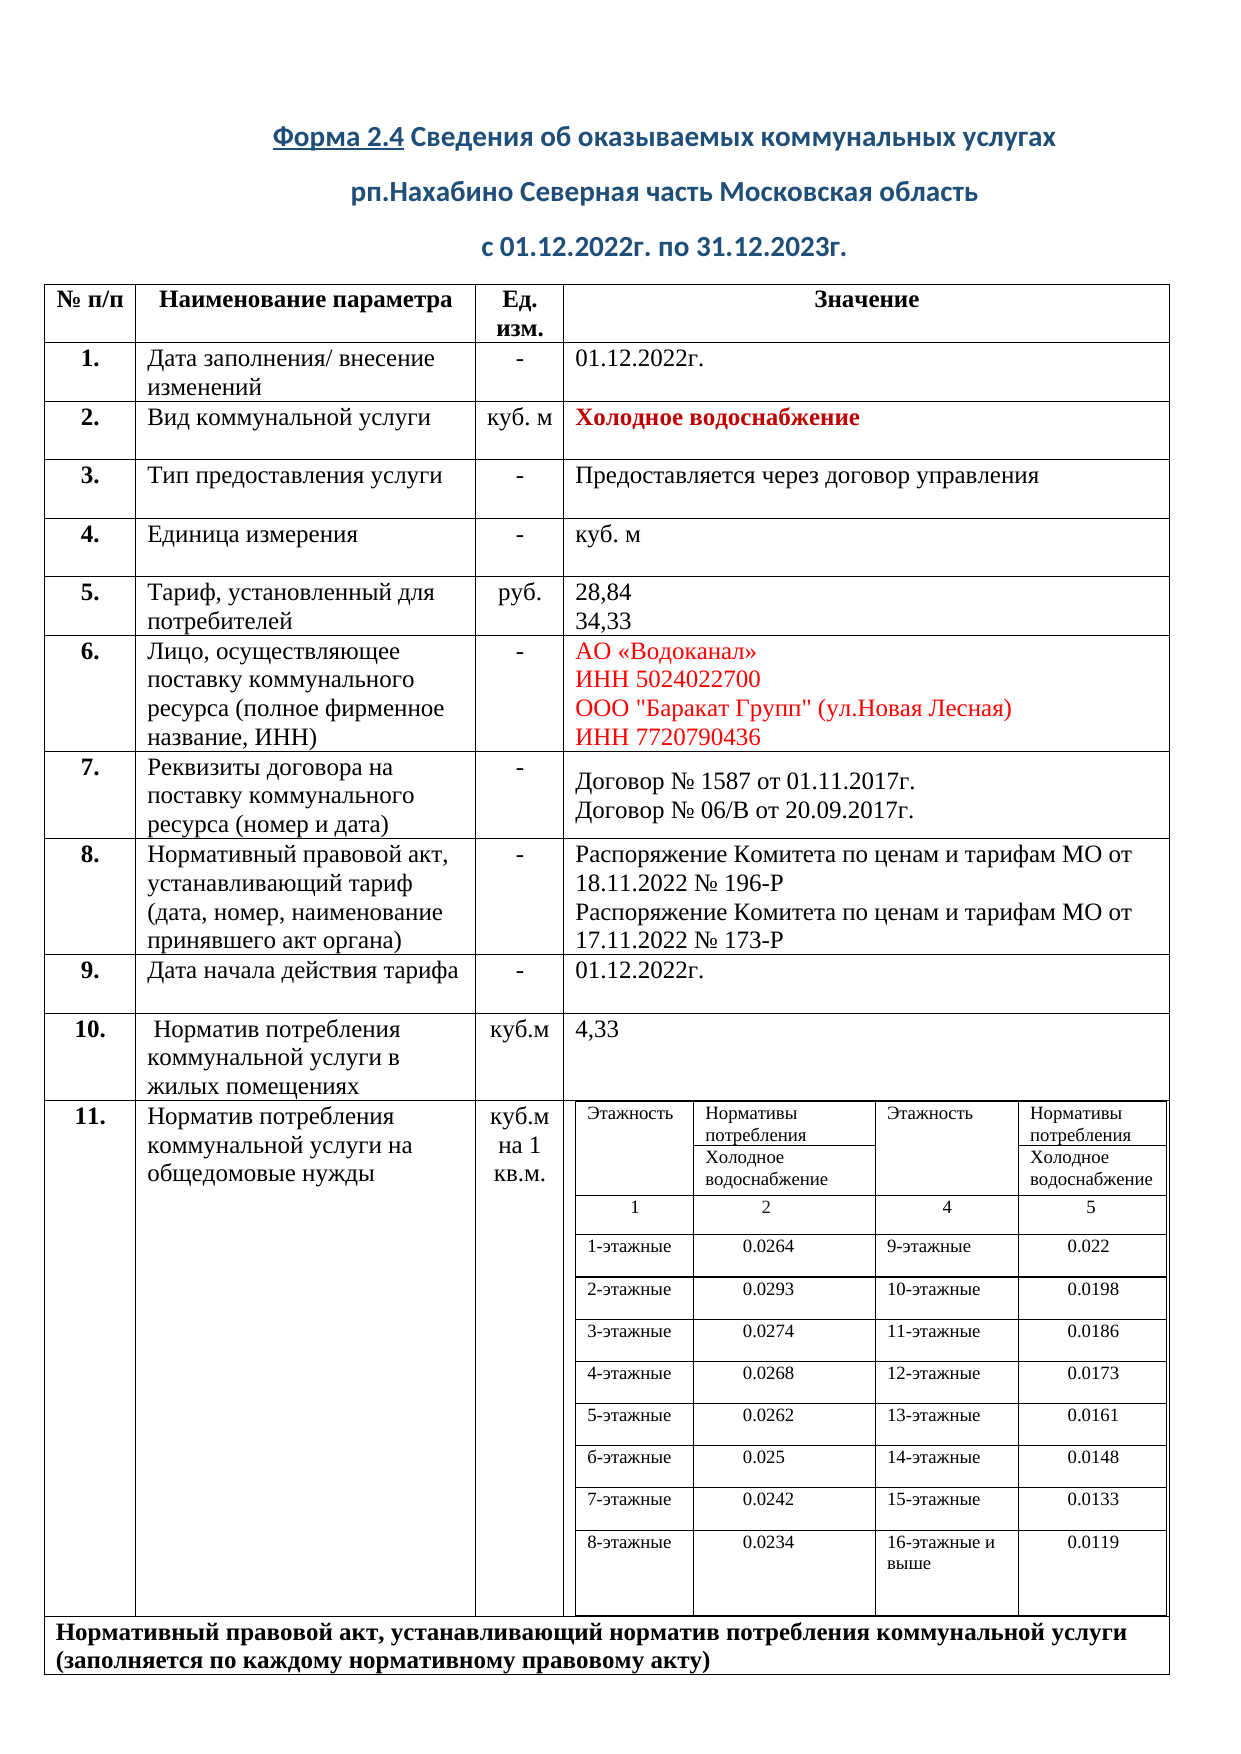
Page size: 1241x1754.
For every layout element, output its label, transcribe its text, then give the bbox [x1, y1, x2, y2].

table_cell 28,84 34,33 [564, 577, 1169, 635]
table_cell [1019, 1235, 1166, 1276]
table_cell АО «Водоканал» ИНН 5024022700 ООО "Баракат Групп" (ул.Новая Лесная) ИНН 7720790436 [564, 636, 1169, 751]
table_cell 11. [45, 1101, 135, 1616]
table_cell [694, 1278, 875, 1319]
table_cell Нормативный правовой акт, устанавливающий тариф (дата, номер, наименование принявшего акт органа) [136, 839, 475, 954]
table_cell 1. [45, 343, 135, 401]
table_cell [876, 1196, 1018, 1234]
table_cell Реквизиты договора на поставку коммунального ресурса (номер и дата) [136, 752, 475, 838]
table_cell Вид коммунальной услуги [136, 402, 475, 459]
table_cell 6. [45, 636, 135, 751]
table_cell [576, 1488, 693, 1530]
table_cell [1019, 1146, 1166, 1195]
table_cell [876, 1404, 1018, 1445]
table_cell [694, 1362, 875, 1403]
table_cell куб.м на 1 кв.м. [476, 1101, 563, 1616]
table_cell [694, 1446, 875, 1487]
table_cell [576, 1278, 693, 1319]
table_cell - [476, 839, 563, 954]
table_cell [876, 1320, 1018, 1361]
text с 01.12.2022г. по 31.12.2023г. [177, 228, 1152, 264]
table_cell [694, 1196, 875, 1234]
table_cell [576, 1362, 693, 1403]
table_cell 01.12.2022г. [564, 955, 1169, 1013]
table_cell [694, 1235, 875, 1276]
table_cell - [476, 343, 563, 401]
table_cell [576, 1404, 693, 1445]
table_cell [694, 1488, 875, 1530]
table_cell [576, 1446, 693, 1487]
table_cell Дата заполнения/ внесение изменений [136, 343, 475, 401]
table_cell [876, 1531, 1018, 1615]
table_cell [1019, 1102, 1166, 1145]
table_cell Единица измерения [136, 519, 475, 576]
table_cell 4,33 [564, 1014, 1169, 1100]
table_cell 7. [45, 752, 135, 838]
table_cell [576, 1531, 693, 1615]
table_cell Нормативный правовой акт, устанавливающий норматив потребления коммунальной услуги (заполняется по каждому нормативному правовому акту) [45, 1617, 1169, 1674]
table_cell Тариф, установленный для потребителей [136, 577, 475, 635]
text Форма 2.4 Сведения об оказываемых коммунальных услугах [177, 118, 1152, 154]
table_cell [694, 1102, 875, 1145]
table_cell куб. м [564, 519, 1169, 576]
table_cell [876, 1235, 1018, 1276]
table_cell руб. [476, 577, 563, 635]
table_cell - [476, 636, 563, 751]
table_cell Норматив потребления коммунальной услуги в жилых помещениях [136, 1014, 475, 1100]
table_cell - [476, 752, 563, 838]
table_cell 3. [45, 460, 135, 518]
text рп.Нахабино Северная часть Московская область [177, 173, 1152, 209]
table_cell 5. [45, 577, 135, 635]
table_cell [1019, 1531, 1166, 1615]
table_cell куб.м [476, 1014, 563, 1100]
table_header Значение [564, 285, 1169, 342]
table_cell [694, 1531, 875, 1615]
table_cell [576, 1235, 693, 1276]
table_cell 01.12.2022г. [564, 343, 1169, 401]
table_header № п/п [45, 285, 135, 342]
table_cell - [476, 955, 563, 1013]
table_cell 4. [45, 519, 135, 576]
table_cell [576, 1196, 693, 1234]
table_cell Тип предоставления услуги [136, 460, 475, 518]
table_cell 10. [45, 1014, 135, 1100]
table_cell [876, 1446, 1018, 1487]
table_cell 2. [45, 402, 135, 459]
table_cell [1019, 1320, 1166, 1361]
table_cell [876, 1488, 1018, 1530]
table_cell [694, 1320, 875, 1361]
table_header Ед. изм. [476, 285, 563, 342]
table_cell [694, 1146, 875, 1195]
table_cell Договор № 1587 от 01.11.2017г. Договор № 06/В от 20.09.2017г. [564, 752, 1169, 838]
table_cell [564, 1101, 575, 1616]
table_header Наименование параметра [136, 285, 475, 342]
table_cell [694, 1404, 875, 1445]
table_cell - [476, 519, 563, 576]
table_cell 8. [45, 839, 135, 954]
table_cell [876, 1102, 1018, 1195]
table_cell [876, 1278, 1018, 1319]
table_cell [1019, 1404, 1166, 1445]
table_cell [1019, 1196, 1166, 1234]
table_cell [1019, 1446, 1166, 1487]
table_cell Норматив потребления коммунальной услуги на общедомовые нужды [136, 1101, 475, 1616]
table_cell [876, 1362, 1018, 1403]
table_cell [1019, 1362, 1166, 1403]
table_cell 9. [45, 955, 135, 1013]
table_cell Дата начала действия тарифа [136, 955, 475, 1013]
table_cell [1019, 1278, 1166, 1319]
table_cell Распоряжение Комитета по ценам и тарифам МО от 18.11.2022 № 196-Р Распоряжение Комитета по ценам и тарифам МО от 17.11.2022 № 173-Р [564, 839, 1169, 954]
table_cell куб. м [476, 402, 563, 459]
table_cell Холодное водоснабжение [564, 402, 1169, 459]
table_cell [576, 1102, 693, 1195]
table_cell [1019, 1488, 1166, 1530]
table_cell - [476, 460, 563, 518]
table_cell Предоставляется через договор управления [564, 460, 1169, 518]
table_cell Лицо, осуществляющее поставку коммунального ресурса (полное фирменное название, ИНН) [136, 636, 475, 751]
table_cell [576, 1320, 693, 1361]
